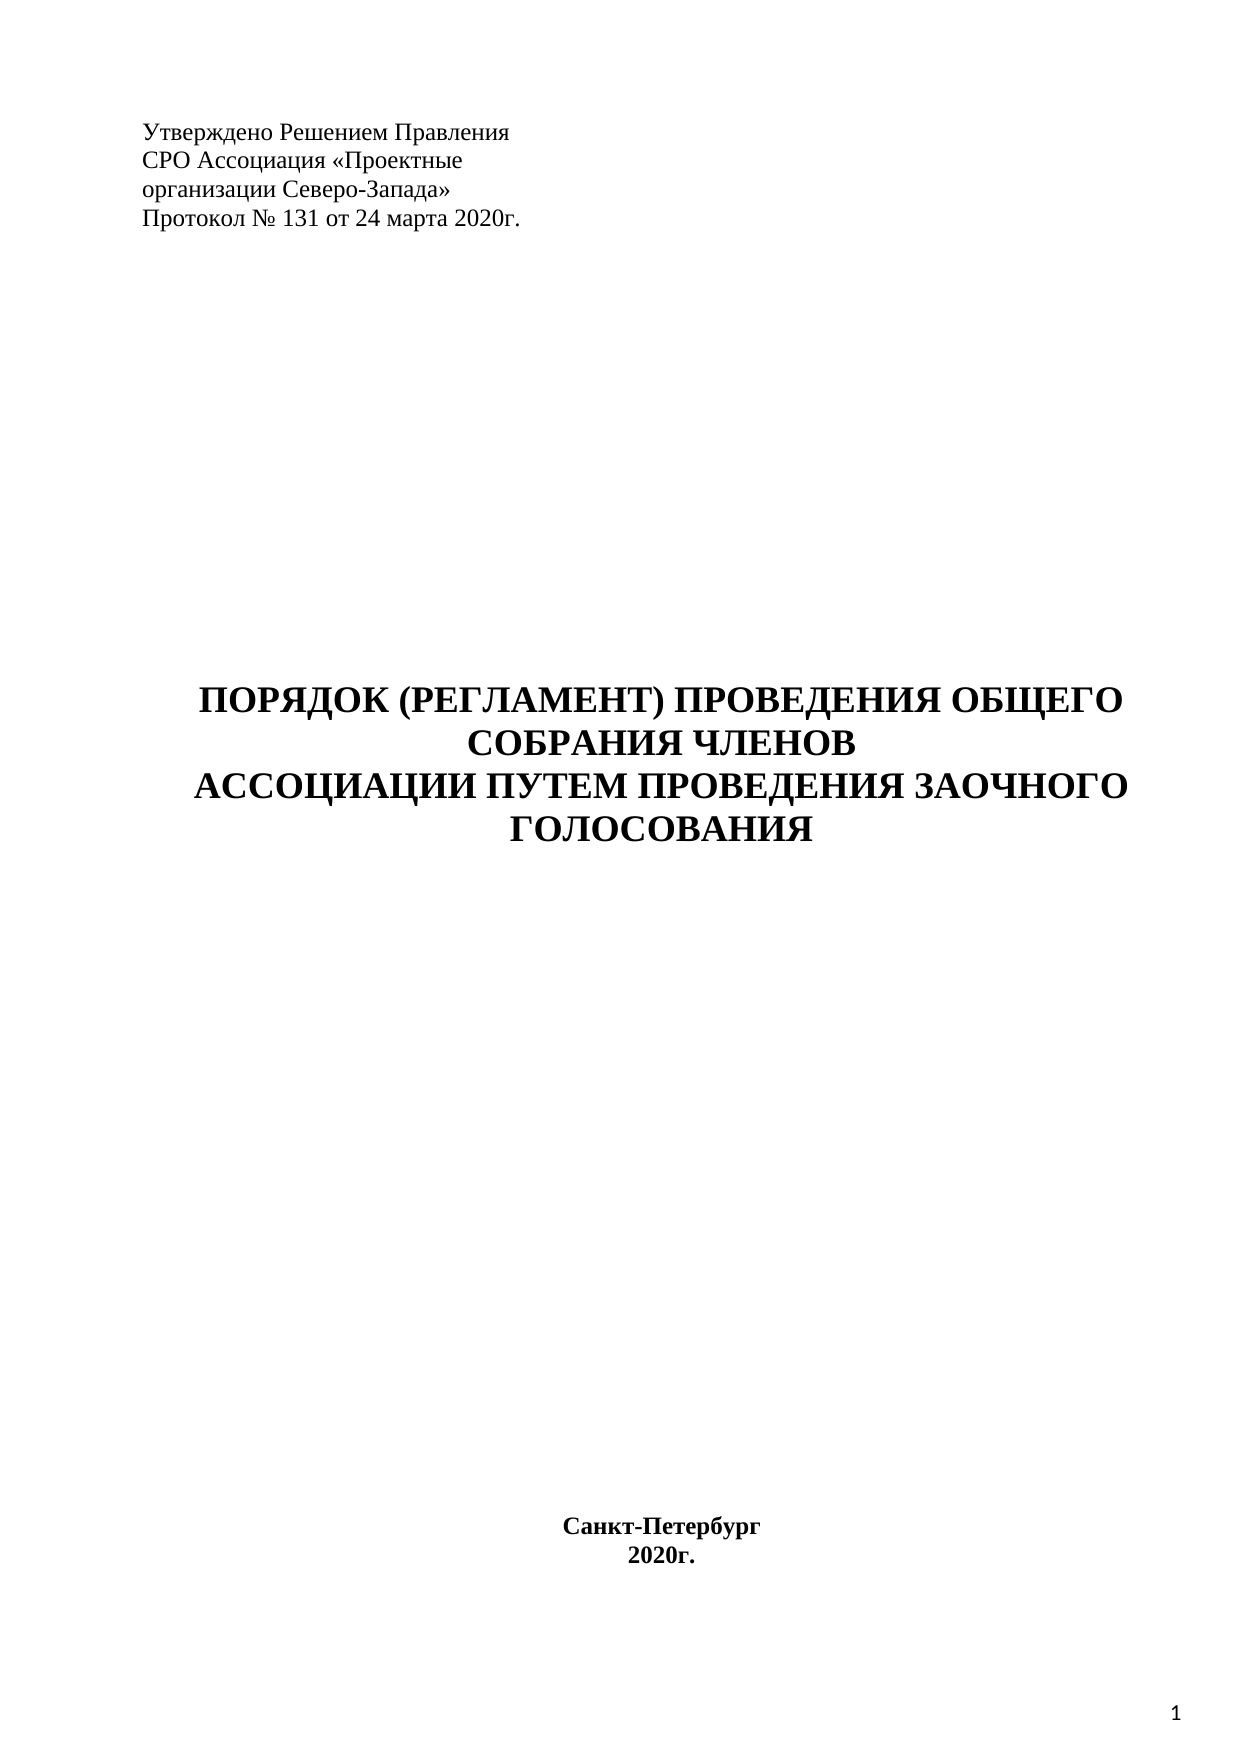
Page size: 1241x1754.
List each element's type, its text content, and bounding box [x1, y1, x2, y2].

text 2020г. [142, 1540, 1181, 1568]
text Санкт-Петербург [142, 1511, 1181, 1540]
text АССОЦИАЦИИ ПУТЕМ ПРОВЕДЕНИЯ ЗАОЧНОГО ГОЛОСОВАНИЯ [142, 763, 1181, 850]
text ПОРЯДОК (РЕГЛАМЕНТ) ПРОВЕДЕНИЯ ОБЩЕГО СОБРАНИЯ ЧЛЕНОВ [142, 677, 1181, 763]
text Протокол № 131 от 24 марта 2020г. [142, 203, 1181, 232]
text организации Северо-Запада» [142, 174, 1181, 203]
text Утверждено Решением Правления [142, 117, 1181, 145]
text СРО Ассоциация «Проектные [142, 145, 1181, 174]
